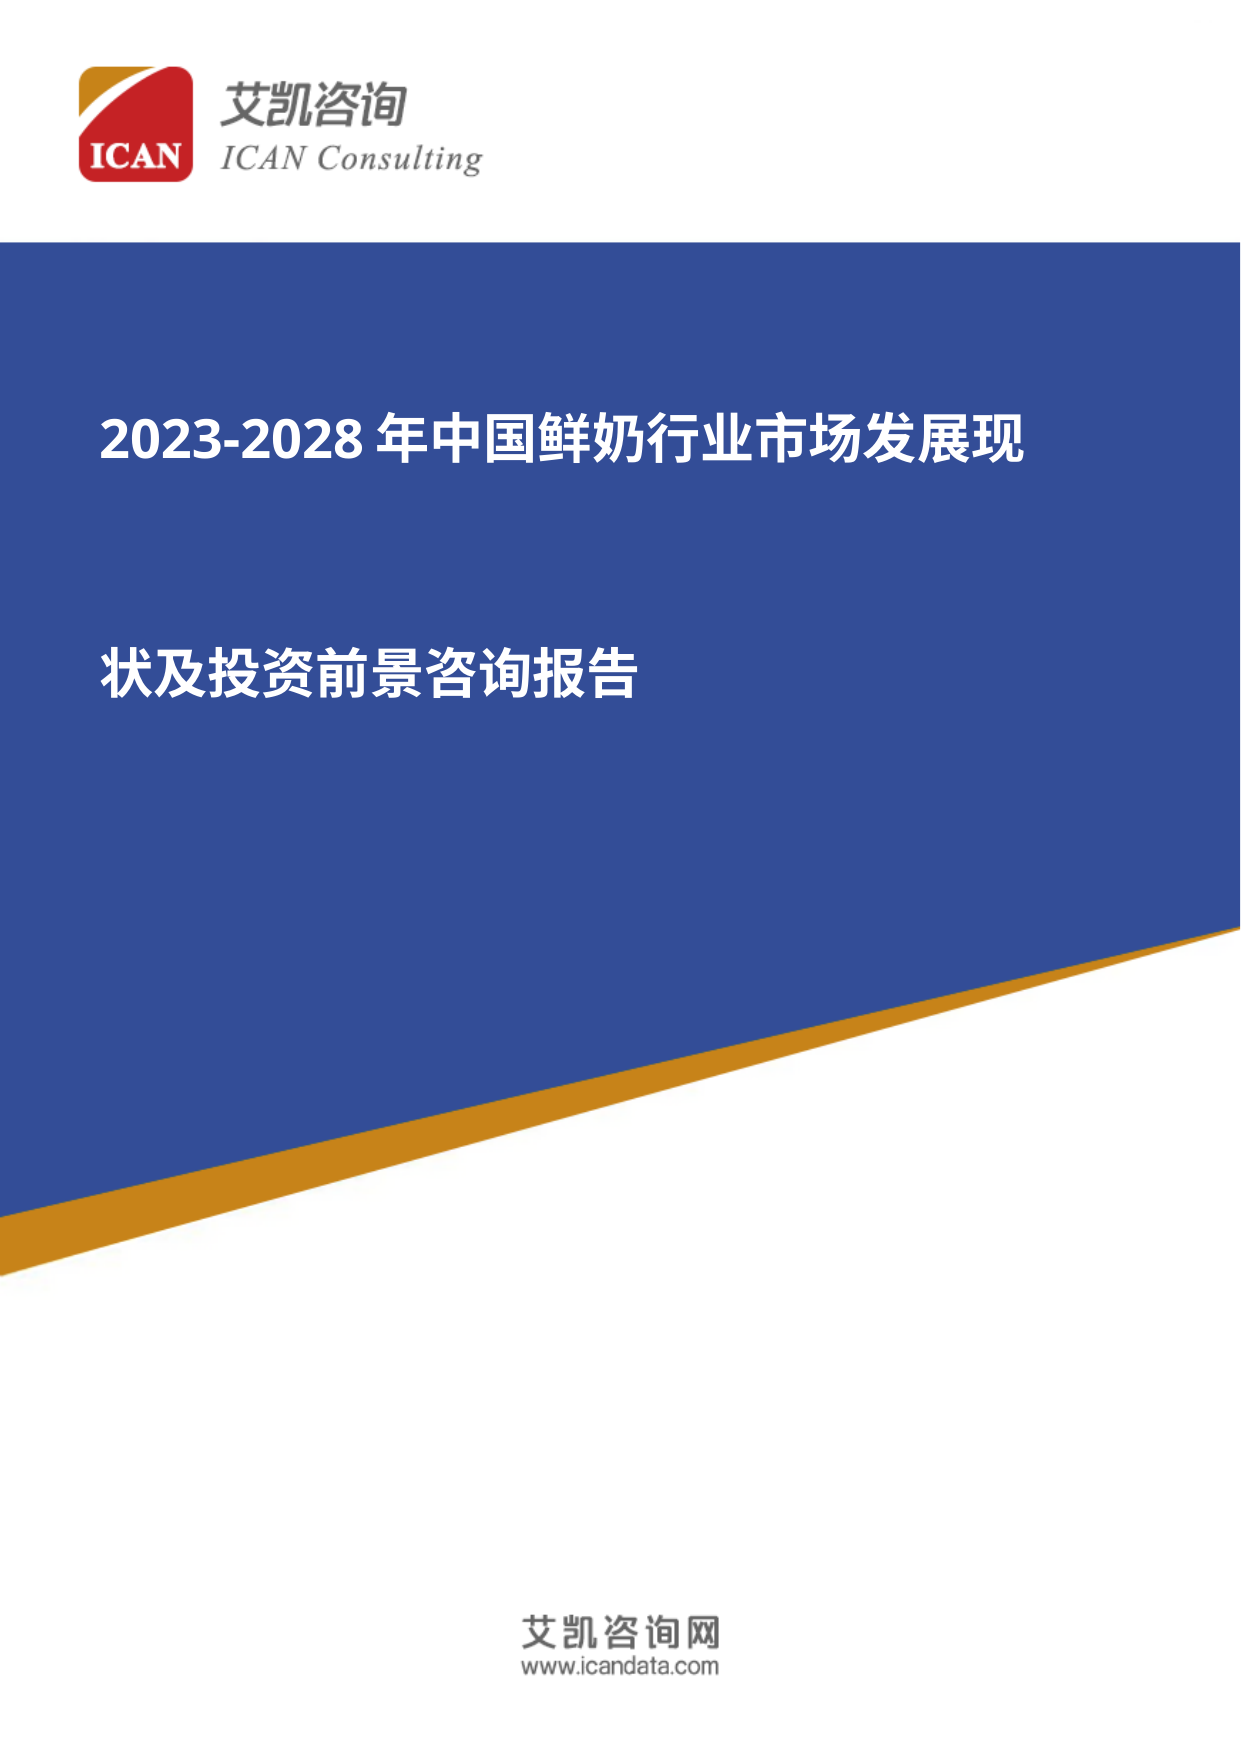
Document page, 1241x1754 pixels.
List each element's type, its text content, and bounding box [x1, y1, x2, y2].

subtitle 2023-2028年中国鲜奶行业市场发展现状及投资前景咨询报告 [99, 386, 1053, 718]
picture [0, 5, 1241, 1754]
